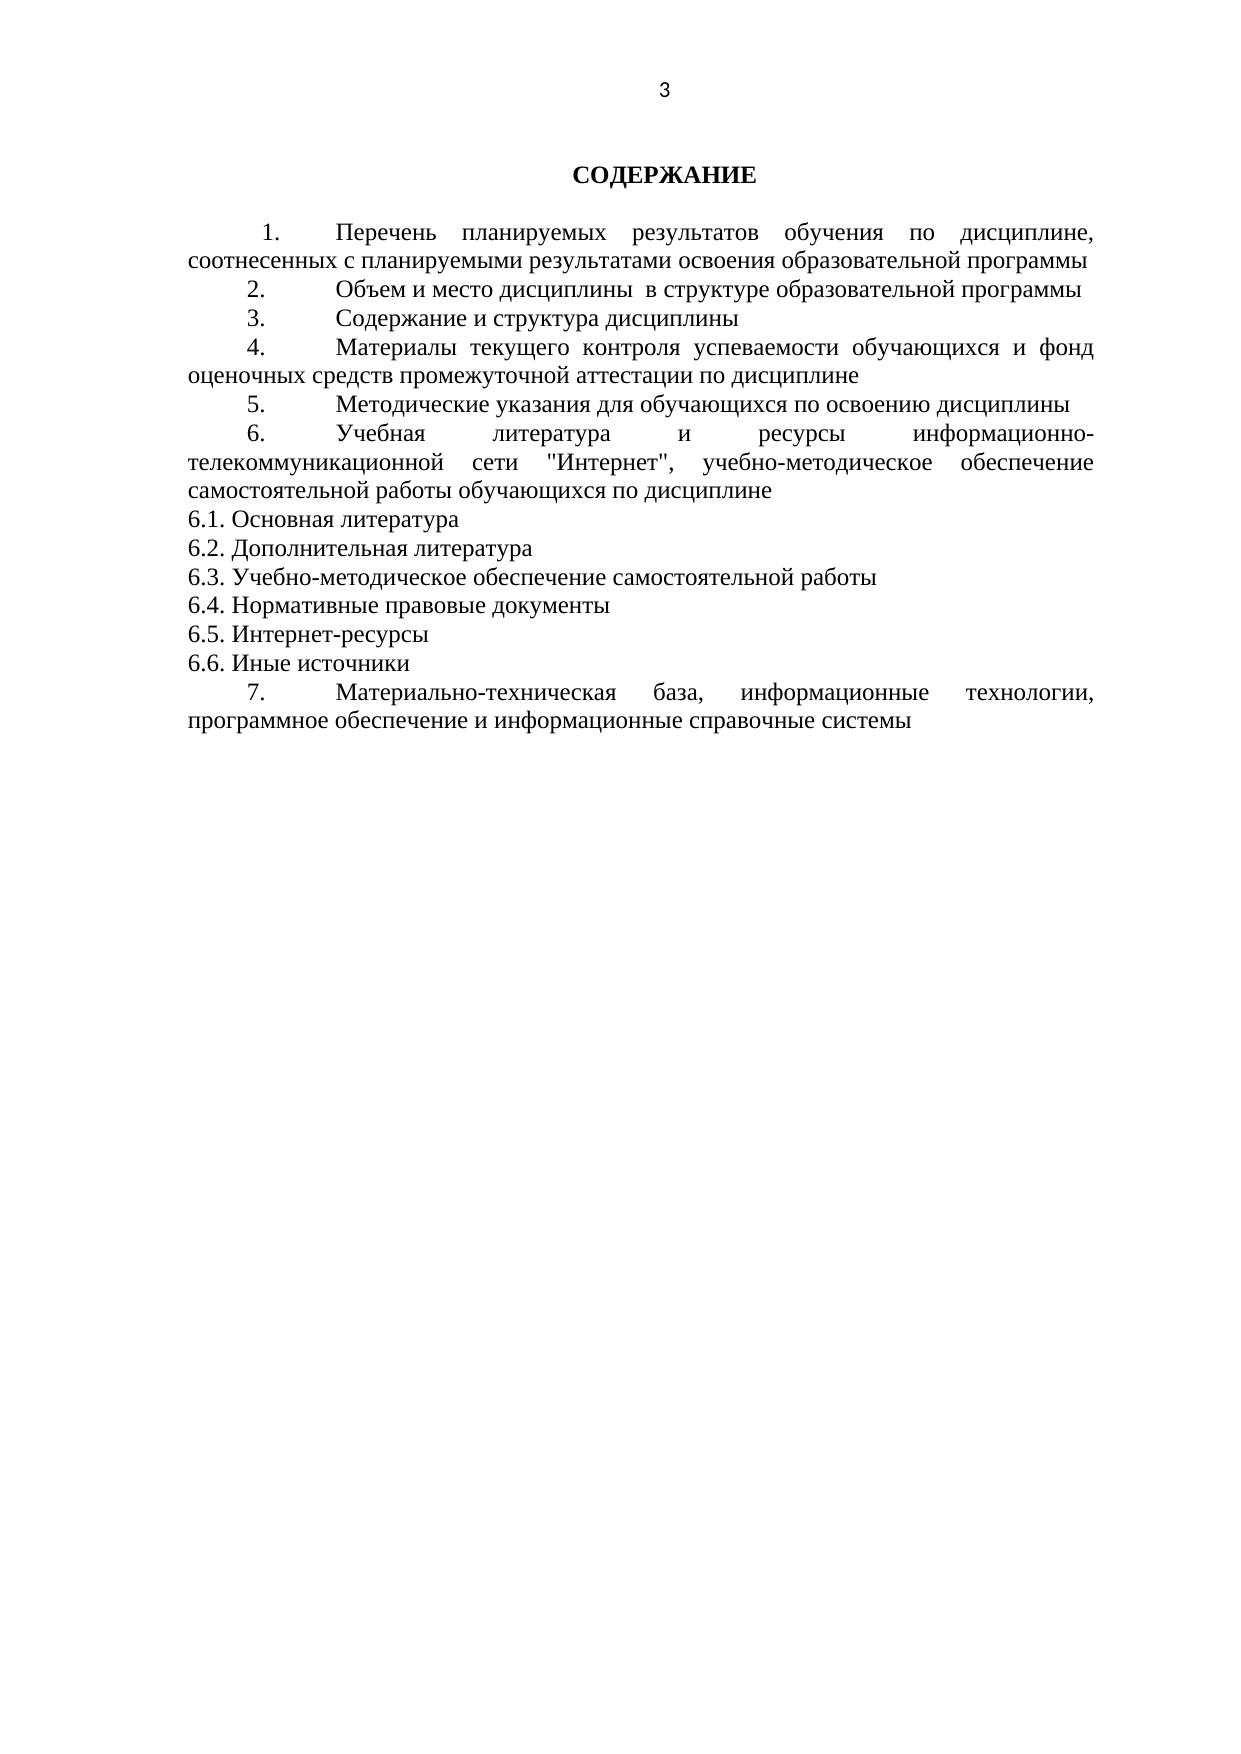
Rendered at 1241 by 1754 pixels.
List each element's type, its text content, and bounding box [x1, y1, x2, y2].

table_cell Учебная литература и ресурсы информационно-телекоммуникационной сети "Интернет", учебно-методическое обеспечение самостоятельной работы обучающихся по дисциплине [176, 418, 1106, 504]
table_cell Материально-техническая база, информационные технологии, программное обеспечение и информационные справочные системы [176, 677, 1106, 734]
table_cell 6.3. Учебно-методическое обеспечение самостоятельной работы [176, 562, 1106, 590]
table_cell 6.1. Основная литература [176, 504, 1106, 533]
text СОДЕРЖАНИЕ [177, 160, 1152, 188]
table_cell 6.6. Иные источники [176, 648, 1106, 677]
table_header Перечень планируемых результатов обучения по дисциплине, соотнесенных с планируемыми результатами освоения образовательной программы [176, 217, 1106, 274]
table_cell Методические указания для обучающихся по освоению дисциплины [176, 389, 1106, 418]
table_cell Объем и место дисциплины в структуре образовательной программы [176, 274, 1106, 303]
table_cell 6.2. Дополнительная литература [176, 533, 1106, 562]
table_cell 6.4. Нормативные правовые документы [176, 590, 1106, 619]
table_cell Содержание и структура дисциплины [176, 303, 1106, 332]
table_cell 6.5. Интернет-ресурсы [176, 619, 1106, 648]
table_cell Материалы текущего контроля успеваемости обучающихся и фонд оценочных средств промежуточной аттестации по дисциплине [176, 332, 1106, 389]
